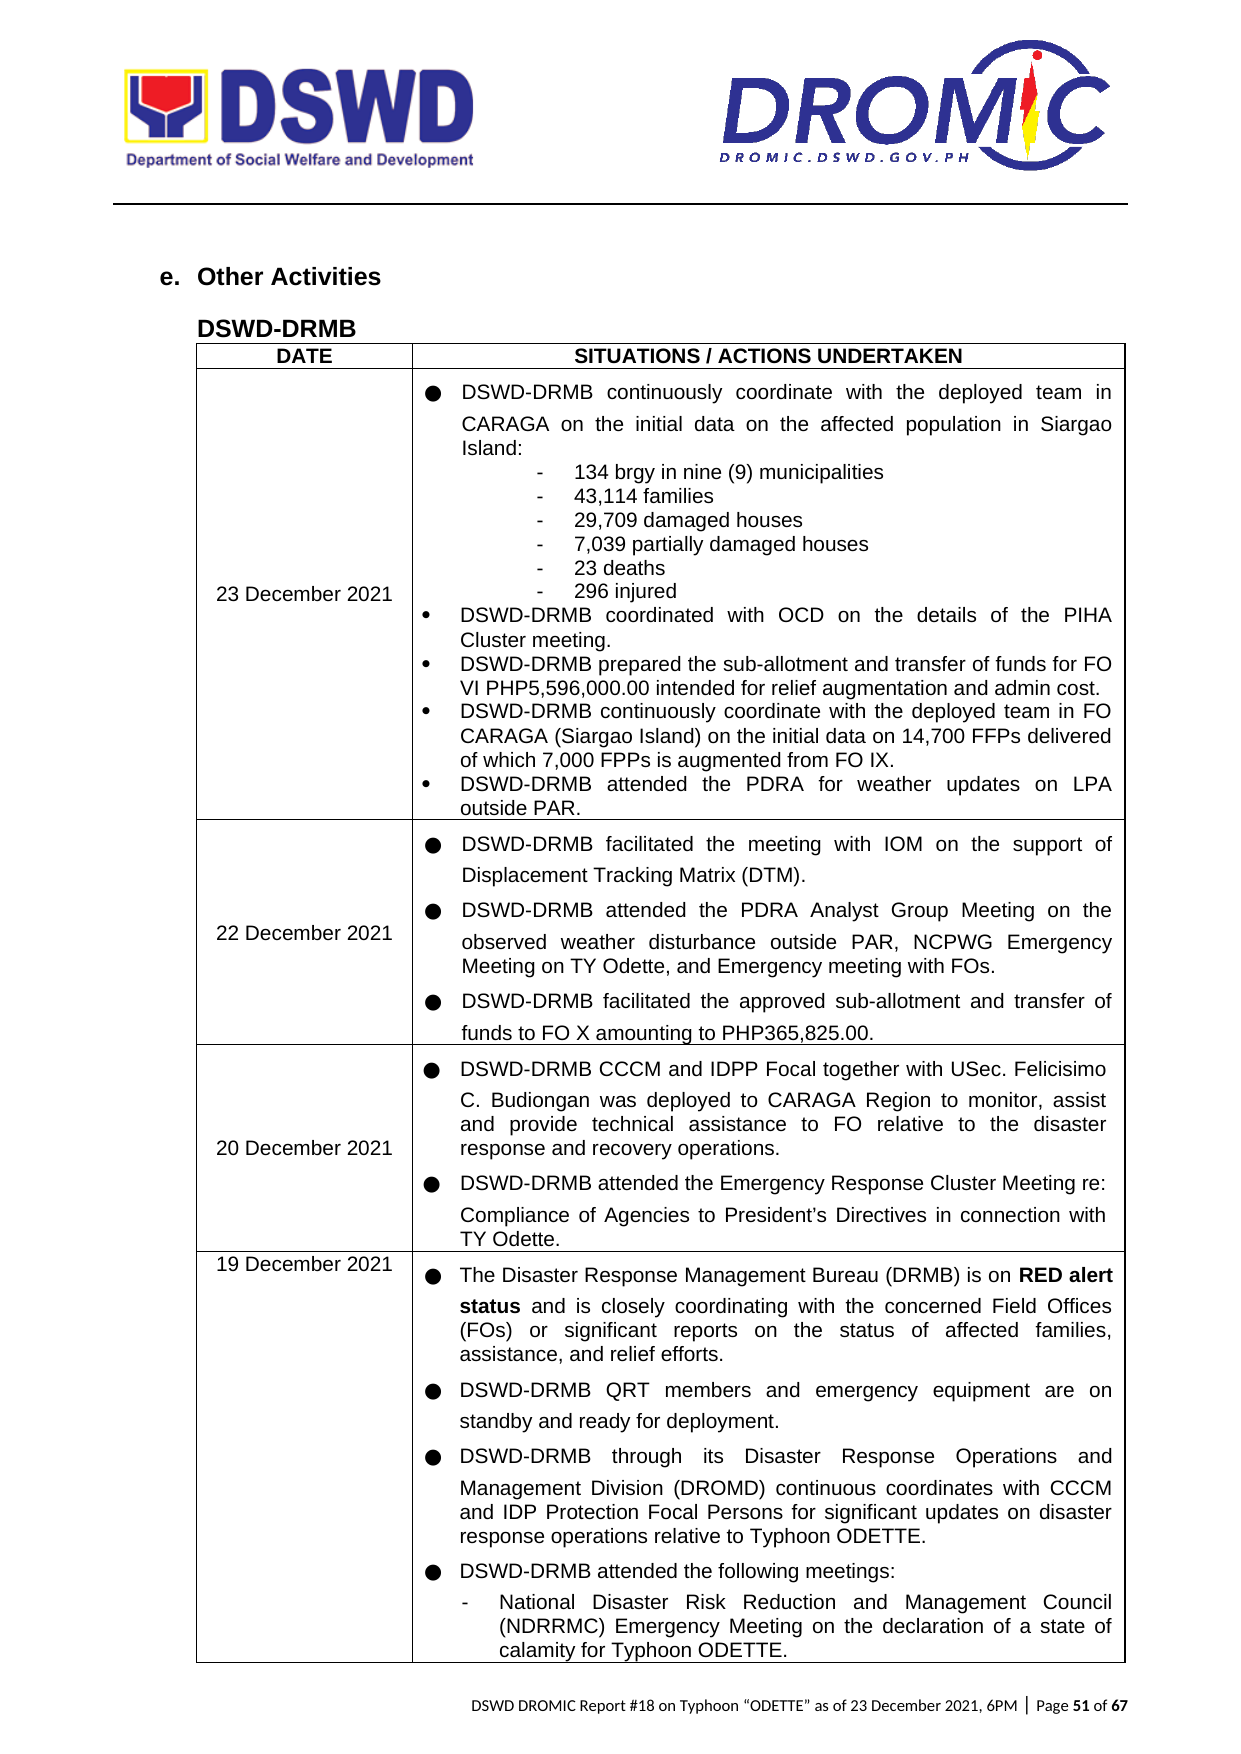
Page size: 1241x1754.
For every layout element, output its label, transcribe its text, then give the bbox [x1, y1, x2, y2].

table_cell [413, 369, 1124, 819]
picture [112, 65, 487, 173]
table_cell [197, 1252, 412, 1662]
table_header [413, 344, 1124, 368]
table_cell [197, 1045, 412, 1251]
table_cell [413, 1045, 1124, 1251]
list Other Activities [159, 261, 1128, 290]
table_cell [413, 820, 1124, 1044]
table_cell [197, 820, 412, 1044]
picture [676, 39, 1149, 171]
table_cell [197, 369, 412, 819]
text DSWD-DRMB [197, 314, 1128, 343]
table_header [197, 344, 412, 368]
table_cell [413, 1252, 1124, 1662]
